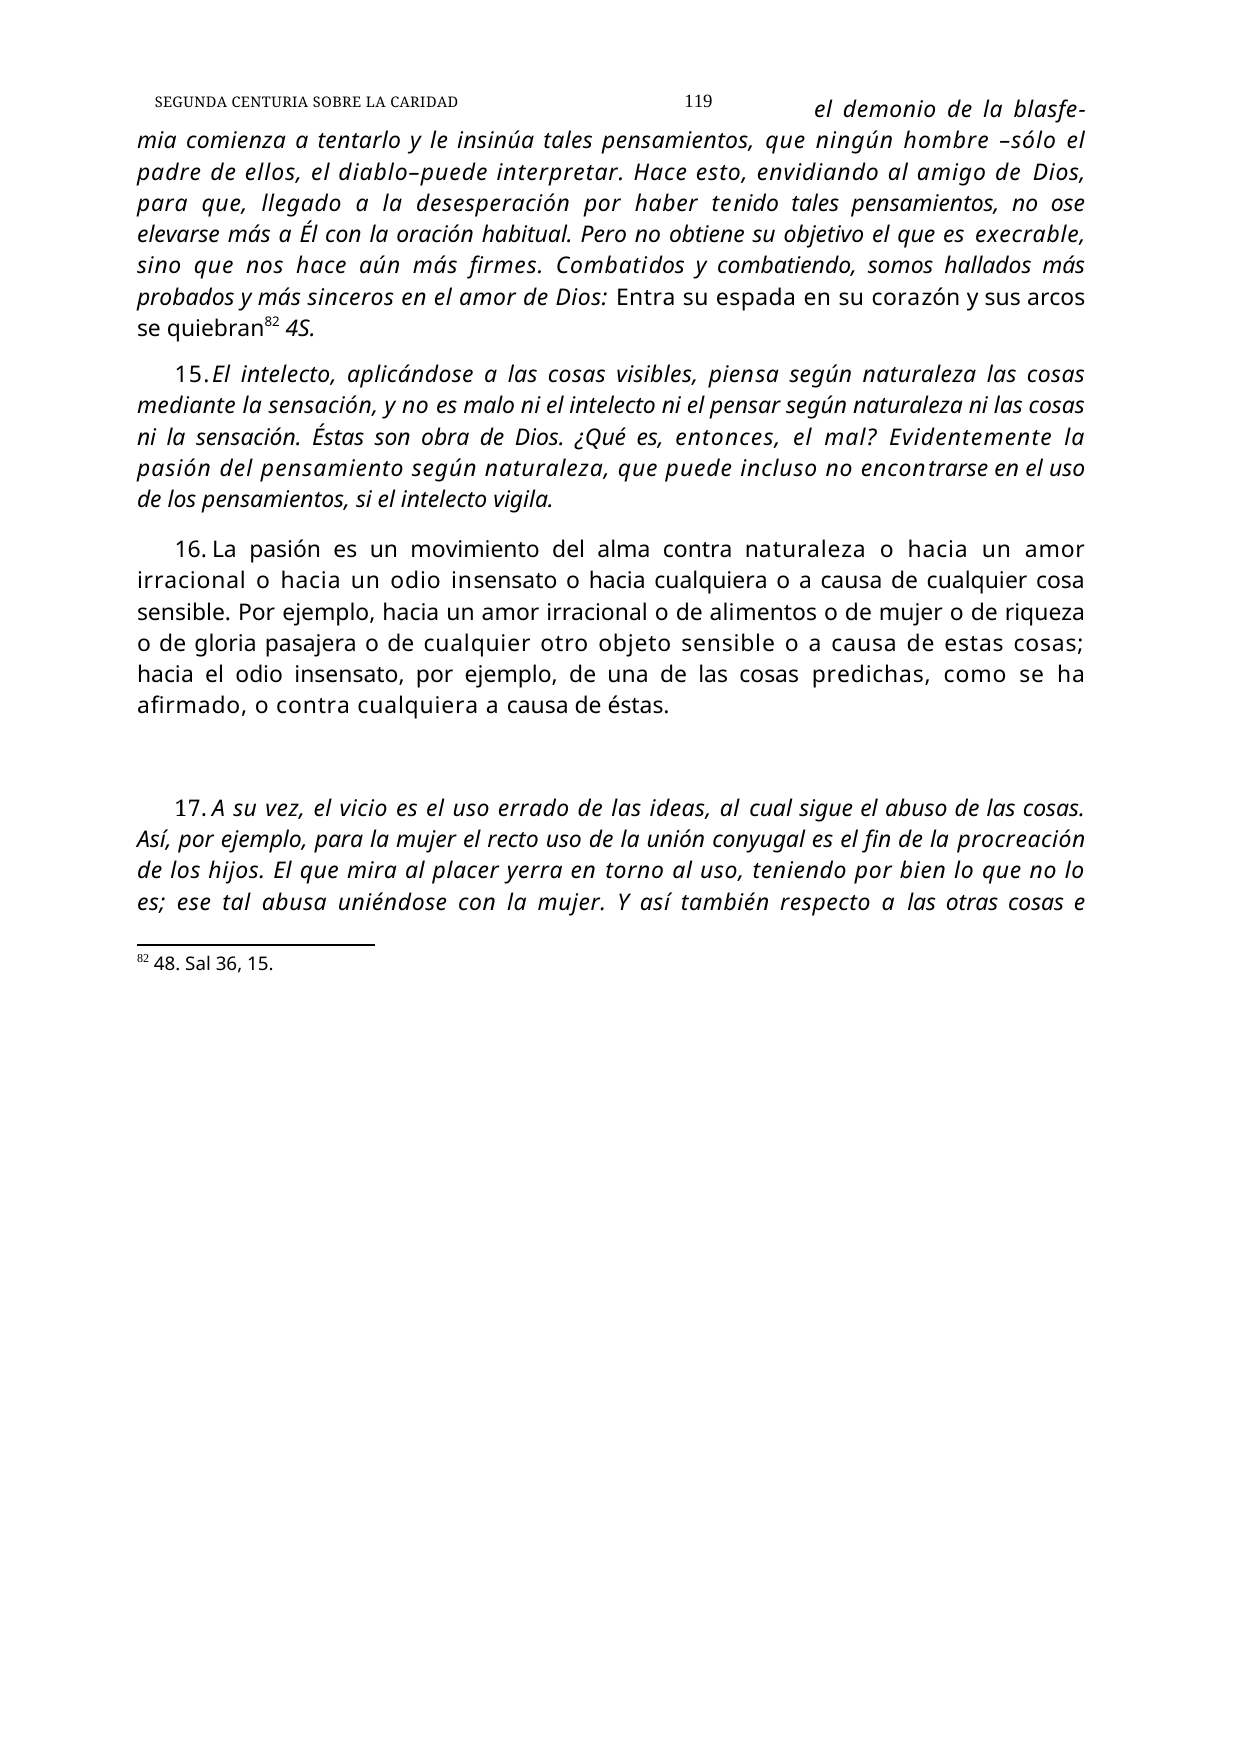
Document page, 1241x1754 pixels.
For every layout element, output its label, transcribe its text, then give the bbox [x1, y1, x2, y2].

list A su vez, el vicio es el uso errado de las ideas, al cual sigue el abuso de las cosas. Así, por ejemplo, para la mujer el recto uso de la unión conyugal es el fin de la procreación de los hijos. El que mira al placer yerra en torno al uso, teniendo por bien lo que no lo es; ese tal abusa uniéndose con la mujer. Y así también respecto a las otras cosas e ideas. [137, 792, 1085, 917]
list Cuando el intelecto comienza a progresar en el amor a Dios, entonces también el demonio de la blasfemia comienza a tentarlo y le insinúa tales pensamientos, que ningún hombre –sólo el padre de ellos, el diablo–puede interpretar. Hace esto, envidiando al amigo de Dios, para que, llegado a la desesperación por haber tenido tales pensamientos, no ose elevarse más a Él con la oración habitual. Pero no obtiene su objetivo el que es execrable, sino que nos hace aún más firmes. Combatidos y combatiendo, somos hallados más probados y más sinceros en el amor de Dios: Entra su espada en su corazón y sus arcos se quiebran 4S. [137, 93, 1085, 343]
list La pasión es un movimiento del alma contra naturaleza o hacia un amor irracional o hacia un odio insensato o hacia cualquiera o a causa de cualquier cosa sensible. Por ejemplo, hacia un amor irracional o de alimentos o de mujer o de riqueza o de gloria pasajera o de cualquier otro objeto sensible o a causa de estas cosas; hacia el odio insensato, por ejemplo, de una de las cosas predichas, como se ha afirmado, o contra cualquiera a causa de éstas. [137, 533, 1085, 721]
list El intelecto, aplicándose a las cosas visibles, piensa según naturaleza las cosas mediante la sensación, y no es malo ni el intelecto ni el pensar según naturaleza ni las cosas ni la sensación. Éstas son obra de Dios. ¿Qué es, entonces, el mal? Evidentemente la pasión del pensamiento según naturaleza, que puede incluso no encontrarse en el uso de los pensamientos, si el intelecto vigila. [137, 358, 1085, 514]
